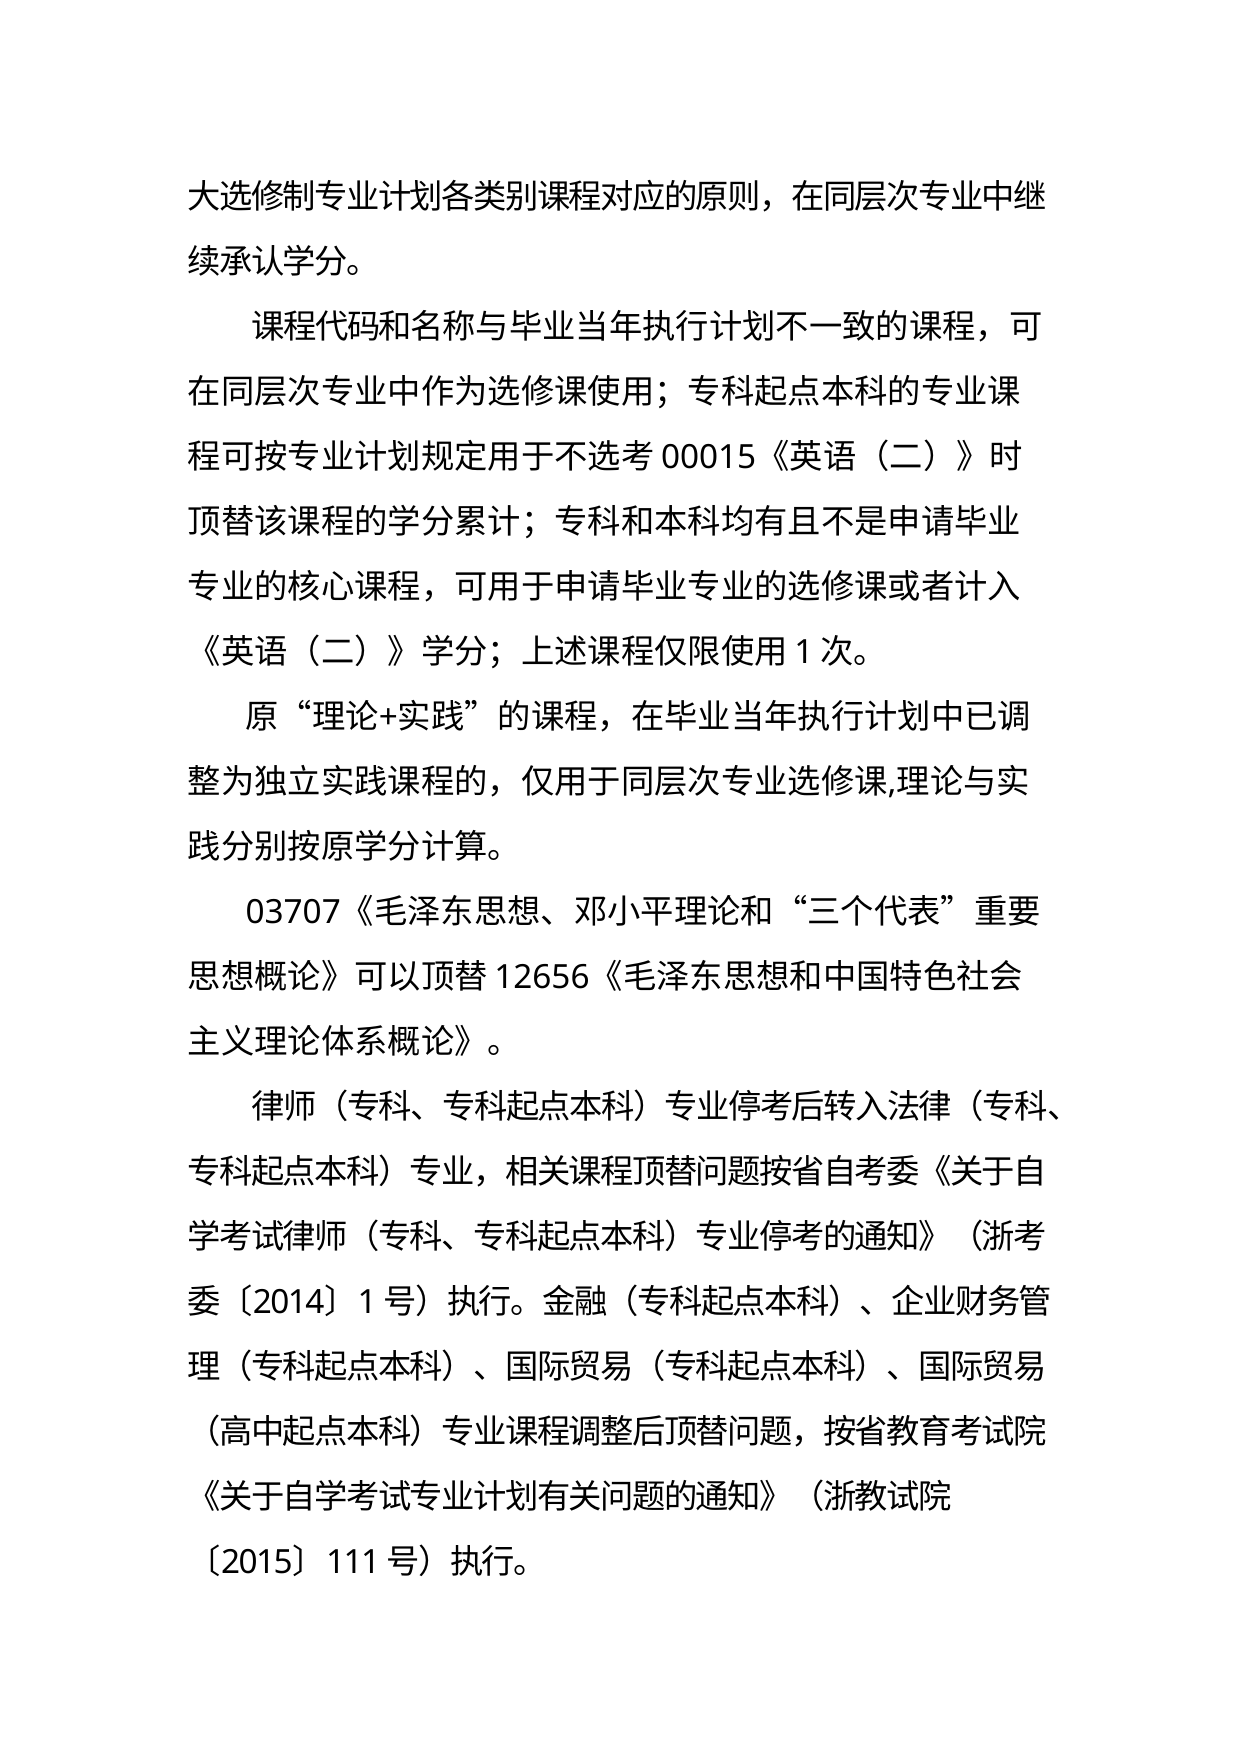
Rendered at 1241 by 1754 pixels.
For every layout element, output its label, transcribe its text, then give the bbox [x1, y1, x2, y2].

text 原“理论+实践”的课程，在毕业当年执行计划中已调整为独立实践课程的，仅用于同层次专业选修课,理论与实践分别按原学分计算。 [187, 682, 1053, 877]
text 课程代码和名称与毕业当年执行计划不一致的课程，可在同层次专业中作为选修课使用；专科起点本科的专业课程可按专业计划规定用于不选考00015《英语（二）》时顶替该课程的学分累计；专科和本科均有且不是申请毕业专业的核心课程，可用于申请毕业专业的选修课或者计入《英语（二）》学分；上述课程仅限使用1次。 [187, 292, 1053, 682]
text 03707《毛泽东思想、邓小平理论和“三个代表”重要思想概论》可以顶替12656《毛泽东思想和中国特色社会主义理论体系概论》。 [187, 877, 1053, 1072]
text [187, 162, 1053, 292]
text 律师（专科、专科起点本科）专业停考后转入法律（专科、专科起点本科）专业，相关课程顶替问题按省自考委《关于自学考试律师（专科、专科起点本科）专业停考的通知》（浙考委〔2014〕1号）执行。金融（专科起点本科）、企业财务管理（专科起点本科）、国际贸易（专科起点本科）、国际贸易（高中起点本科）专业课程调整后顶替问题，按省教育考试院《关于自学考试专业计划有关问题的通知》（浙教试院〔2015〕111号）执行。 [187, 1072, 1053, 1592]
